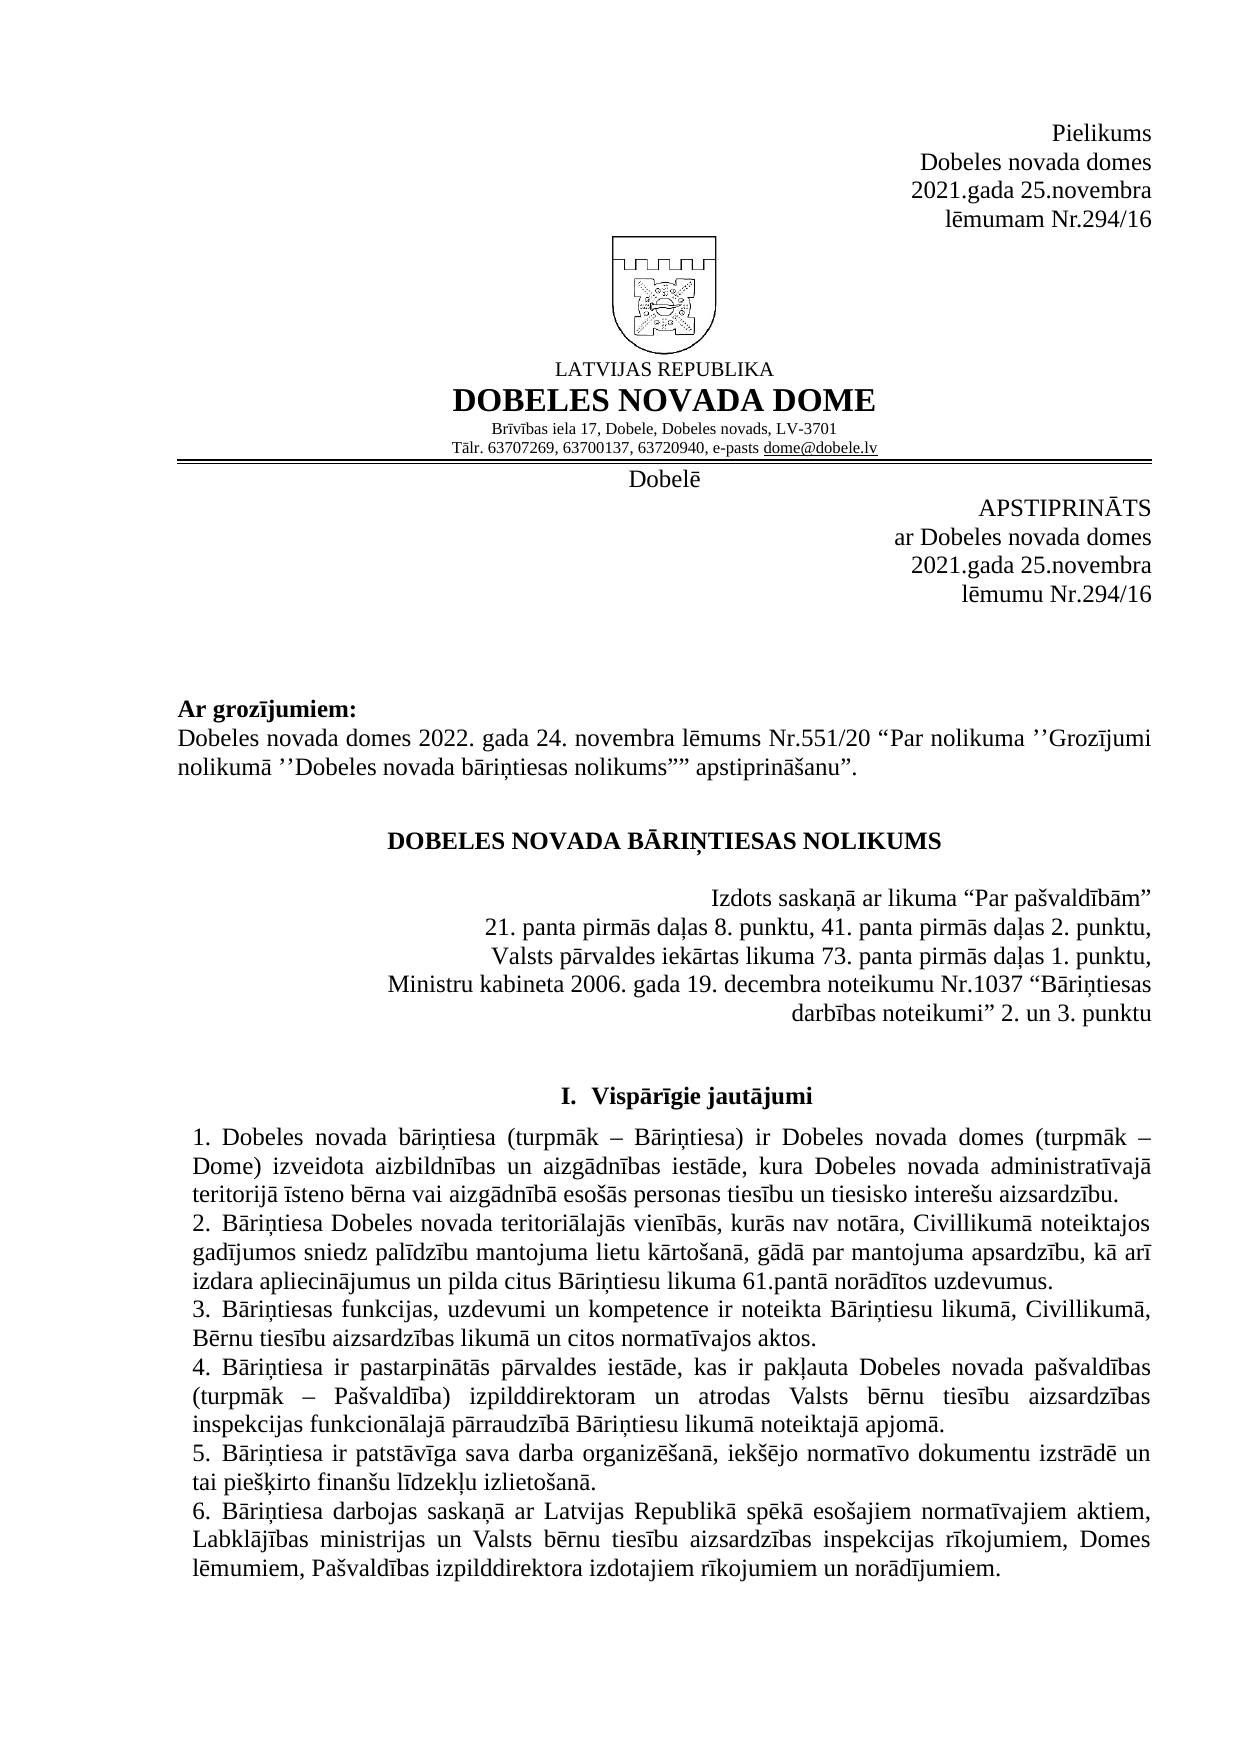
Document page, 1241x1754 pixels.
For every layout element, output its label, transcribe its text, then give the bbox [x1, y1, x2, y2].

text Pielikums [852, 118, 1152, 147]
text Ar grozījumiem: [177, 694, 1152, 723]
text Ministru kabineta 2006. gada 19. decembra noteikumu Nr.1037 “Bāriņtiesas [214, 969, 1152, 998]
list Bāriņtiesa ir patstāvīga sava darba organizēšanā, iekšējo normatīvo dokumentu izstrādē un tai piešķirto finanšu līdzekļu izlietošanā. [192, 1438, 1152, 1496]
text DOBELES NOVADA BĀRIŅTIESAS NOLIKUMS [177, 826, 1152, 854]
list Bāriņtiesas funkcijas, uzdevumi un kompetence ir noteikta Bāriņtiesu likumā, Civillikumā, Bērnu tiesību aizsardzības likumā un citos normatīvajos aktos. [192, 1294, 1152, 1352]
list Vispārīgie jautājumi [177, 1081, 1152, 1109]
text 2021.gada 25.novembra [777, 176, 1152, 204]
picture [608, 233, 720, 357]
text DOBELES NOVADA DOME [177, 381, 1152, 419]
text 21. panta pirmās daļas 8. punktu, 41. panta pirmās daļas 2. punktu, [214, 912, 1152, 941]
text Tālr. 63707269, 63700137, 63720940, e-pasts dome@dobele.lv [177, 438, 1152, 459]
text lēmumam Nr.294/16 [777, 204, 1152, 233]
text Brīvības iela 17, Dobele, Dobeles novads, LV-3701 [177, 419, 1152, 438]
list Dobeles novada bāriņtiesa (turpmāk – Bāriņtiesa) ir Dobeles novada domes (turpmāk – Dome) izveidota aizbildnības un aizgādnības iestāde, kura Dobeles novada administratīvajā teritorijā īsteno bērna vai aizgādnībā esošās personas tiesību un tiesisko interešu aizsardzību. [192, 1122, 1152, 1208]
text Dobeles novada domes [852, 147, 1152, 176]
text Dobelē [177, 464, 1152, 493]
text Izdots saskaņā ar likuma “Par pašvaldībām” [214, 883, 1152, 912]
list Bāriņtiesa ir pastarpinātās pārvaldes iestāde, kas ir pakļauta Dobeles novada pašvaldības (turpmāk – Pašvaldība) izpilddirektoram un atrodas Valsts bērnu tiesību aizsardzības inspekcijas funkcionālajā pārraudzībā Bāriņtiesu likumā noteiktajā apjomā. [192, 1352, 1152, 1438]
list Bāriņtiesa Dobeles novada teritoriālajās vienībās, kurās nav notāra, Civillikumā noteiktajos gadījumos sniedz palīdzību mantojuma lietu kārtošanā, gādā par mantojuma apsardzību, kā arī izdara apliecinājumus un pilda citus Bāriņtiesu likuma 61.pantā norādītos uzdevumus. [192, 1208, 1152, 1294]
text lēmumu Nr.294/16 [177, 579, 1152, 608]
text LATVIJAS REPUBLIKA [177, 357, 1152, 381]
text ar Dobeles novada domes [177, 522, 1152, 550]
text APSTIPRINĀTS [177, 493, 1152, 522]
list Bāriņtiesa darbojas saskaņā ar Latvijas Republikā spēkā esošajiem normatīvajiem aktiem, Labklājības ministrijas un Valsts bērnu tiesību aizsardzības inspekcijas rīkojumiem, Domes lēmumiem, Pašvaldības izpilddirektora izdotajiem rīkojumiem un norādījumiem. [192, 1496, 1152, 1582]
text Valsts pārvaldes iekārtas likuma 73. panta pirmās daļas 1. punktu, [214, 941, 1152, 969]
text 2021.gada 25.novembra [177, 550, 1152, 579]
text Dobeles novada domes 2022. gada 24. novembra lēmums Nr.551/20 “Par nolikuma ’’Grozījumi nolikumā ’’Dobeles novada bāriņtiesas nolikums”” apstiprināšanu”. [177, 723, 1152, 780]
text darbības noteikumi” 2. un 3. punktu [214, 998, 1152, 1027]
